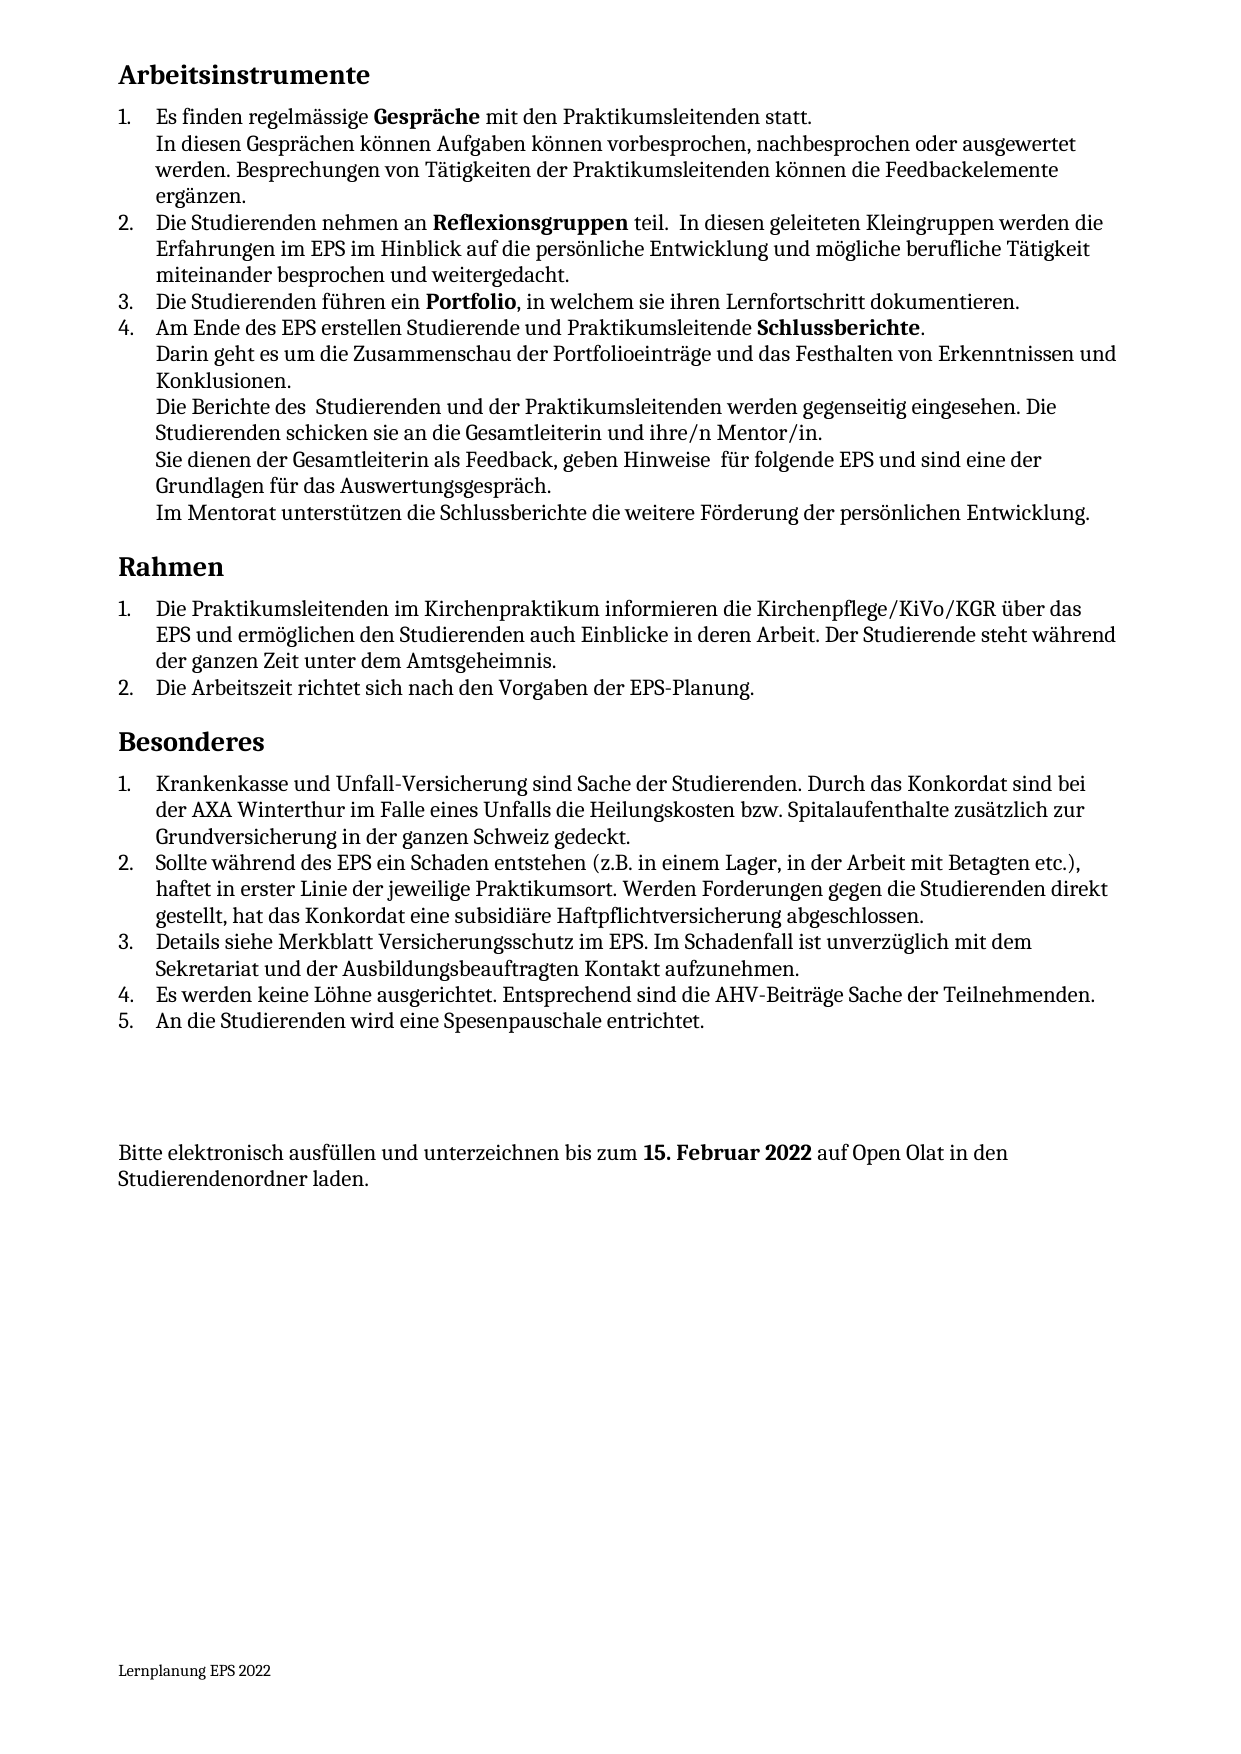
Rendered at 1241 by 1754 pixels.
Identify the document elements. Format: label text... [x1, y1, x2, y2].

text Arbeitsinstrumente [118, 59, 1122, 91]
list Die Studierenden führen ein Portfolio, in welchem sie ihren Lernfortschritt dokumentieren. [118, 288, 1122, 315]
text Im Mentorat unterstützen die Schlussberichte die weitere Förderung der persönlichen Entwicklung. [156, 499, 1122, 526]
list Die Arbeitszeit richtet sich nach den Vorgaben der EPS-Planung. [118, 674, 1122, 701]
list Details siehe Merkblatt Versicherungsschutz im EPS. Im Schadenfall ist unverzüglich mit dem Sekretariat und der Ausbildungsbeauftragten Kontakt aufzunehmen. [118, 929, 1122, 982]
list Es werden keine Löhne ausgerichtet. Entsprechend sind die AHV-Beiträge Sache der Teilnehmenden. [118, 982, 1122, 1008]
list Die Praktikumsleitenden im Kirchenpraktikum informieren die Kirchenpflege/KiVo/KGR über das EPS und ermöglichen den Studierenden auch Einblicke in deren Arbeit. Der Studierende steht während der ganzen Zeit unter dem Amtsgeheimnis. [118, 596, 1122, 674]
list Sollte während des EPS ein Schaden entstehen (z.B. in einem Lager, in der Arbeit mit Betagten etc.), haftet in erster Linie der jeweilige Praktikumsort. Werden Forderungen gegen die Studierenden direkt gestellt, hat das Konkordat eine subsidiäre Haftpflichtversicherung abgeschlossen. [118, 850, 1122, 929]
text Rahmen [118, 551, 1122, 583]
list Am Ende des EPS erstellen Studierende und Praktikumsleitende Schlussberichte. Darin geht es um die Zusammenschau der Portfolioeinträge und das Festhalten von Erkenntnissen und Konklusionen. Die Berichte des Studierenden und der Praktikumsleitenden werden gegenseitig eingesehen. Die Studierenden schicken sie an die Gesamtleiterin und ihre/n Mentor/in. Sie dienen der Gesamtleiterin als Feedback, geben Hinweise für folgende EPS und sind eine der Grundlagen für das Auswertungsgespräch. [118, 315, 1122, 499]
text Bitte elektronisch ausfüllen und unterzeichnen bis zum 15. Februar 2022 auf Open Olat in den Studierendenordner laden. [118, 1140, 1122, 1192]
list Krankenkasse und Unfall-Versicherung sind Sache der Studierenden. Durch das Konkordat sind bei der AXA Winterthur im Falle eines Unfalls die Heilungskosten bzw. Spitalaufenthalte zusätzlich zur Grundversicherung in der ganzen Schweiz gedeckt. [118, 771, 1122, 850]
text Besonderes [118, 726, 1122, 758]
list Es finden regelmässige Gespräche mit den Praktikumsleitenden statt. In diesen Gesprächen können Aufgaben können vorbesprochen, nachbesprochen oder ausgewertet werden. Besprechungen von Tätigkeiten der Praktikumsleitenden können die Feedbackelemente ergänzen. [118, 104, 1122, 209]
list An die Studierenden wird eine Spesenpauschale entrichtet. [118, 1008, 1122, 1034]
list Die Studierenden nehmen an Reflexionsgruppen teil. In diesen geleiteten Kleingruppen werden die Erfahrungen im EPS im Hinblick auf die persönliche Entwicklung und mögliche berufliche Tätigkeit miteinander besprochen und weitergedacht. [118, 209, 1122, 288]
